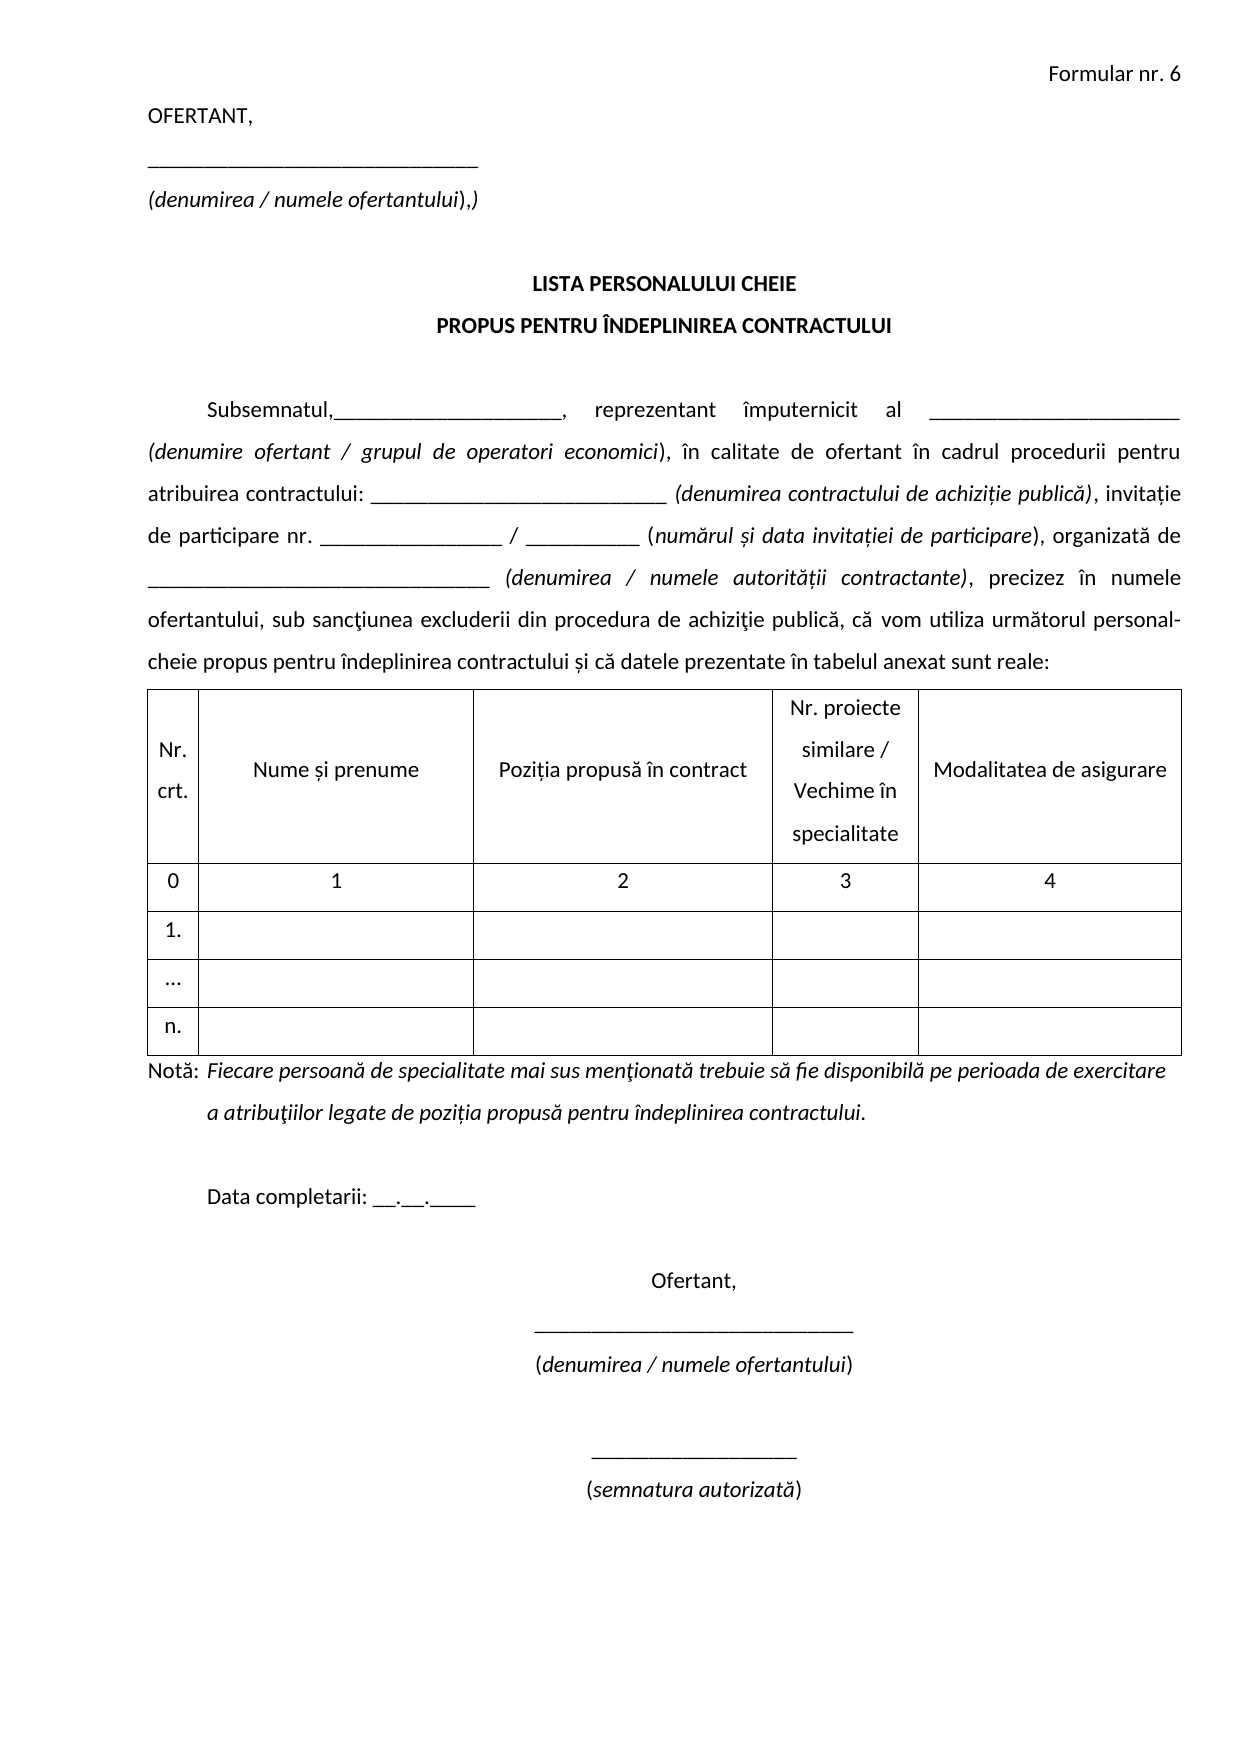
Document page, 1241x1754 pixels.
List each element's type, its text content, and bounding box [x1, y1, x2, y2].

table_cell [919, 1008, 1181, 1055]
text OFERTANT, [148, 101, 1181, 129]
table_cell [199, 1008, 473, 1055]
text ____________________________ [148, 1308, 1181, 1336]
text Notă: Fiecare persoană de specialitate mai sus menţionată trebuie să fie disponibilă pe perioada de exercitare a atribuţiilor legate de poziția propusă pentru îndeplinirea contractului. [148, 1056, 1181, 1126]
text Subsemnatul,____________________, reprezentant împuternicit al ______________________ (denumire ofertant / grupul de operatori economici), în calitate de ofertant în cadrul procedurii pentru atribuirea contractului: __________________________ (denumirea contractului de achiziție publică), invitație de participare nr. ________________ / __________ (numărul și data invitației de participare), organizată de ______________________________ (denumirea / numele autorității contractante), precizez în numele ofertantului, sub sancţiunea excluderii din procedura de achiziţie publică, că vom utiliza următorul personal-cheie propus pentru îndeplinirea contractului și că datele prezentate în tabelul anexat sunt reale: [148, 395, 1181, 675]
table_cell 1 [199, 864, 473, 911]
table_cell n. [148, 1008, 198, 1055]
text (denumirea / numele ofertantului) [148, 1350, 1181, 1378]
text _____________________________ [148, 143, 1181, 171]
table_cell [199, 912, 473, 959]
text Ofertant, [148, 1266, 1181, 1294]
table_cell 1. [148, 912, 198, 959]
table_cell [199, 960, 473, 1007]
text (semnatura autorizată) [148, 1476, 1181, 1504]
table_cell [474, 1008, 772, 1055]
table_cell 0 [148, 864, 198, 911]
text PROPUS PENTRU ÎNDEPLINIREA CONTRACTULUI [148, 311, 1181, 339]
table_cell 3 [773, 864, 918, 911]
text Data completarii: __.__.____ [148, 1182, 1181, 1210]
table_header Nr. crt. [148, 690, 198, 863]
table_cell [773, 1008, 918, 1055]
text __________________ [148, 1434, 1181, 1462]
table_header Nr. proiecte similare / Vechime în specialitate [773, 690, 918, 863]
table_cell [773, 960, 918, 1007]
table_header Poziția propusă în contract [474, 690, 772, 863]
table_cell [773, 912, 918, 959]
table_cell 4 [919, 864, 1181, 911]
table_cell [474, 912, 772, 959]
table_cell … [148, 960, 198, 1007]
table_header Nume și prenume [199, 690, 473, 863]
table_header Modalitatea de asigurare [919, 690, 1181, 863]
table_cell 2 [474, 864, 772, 911]
table_cell [919, 960, 1181, 1007]
text LISTA PERSONALULUI CHEIE [148, 269, 1181, 297]
table_cell [474, 960, 772, 1007]
text Formular nr. 6 [148, 59, 1181, 87]
table_cell [919, 912, 1181, 959]
text (denumirea / numele ofertantului),) [148, 185, 1181, 213]
